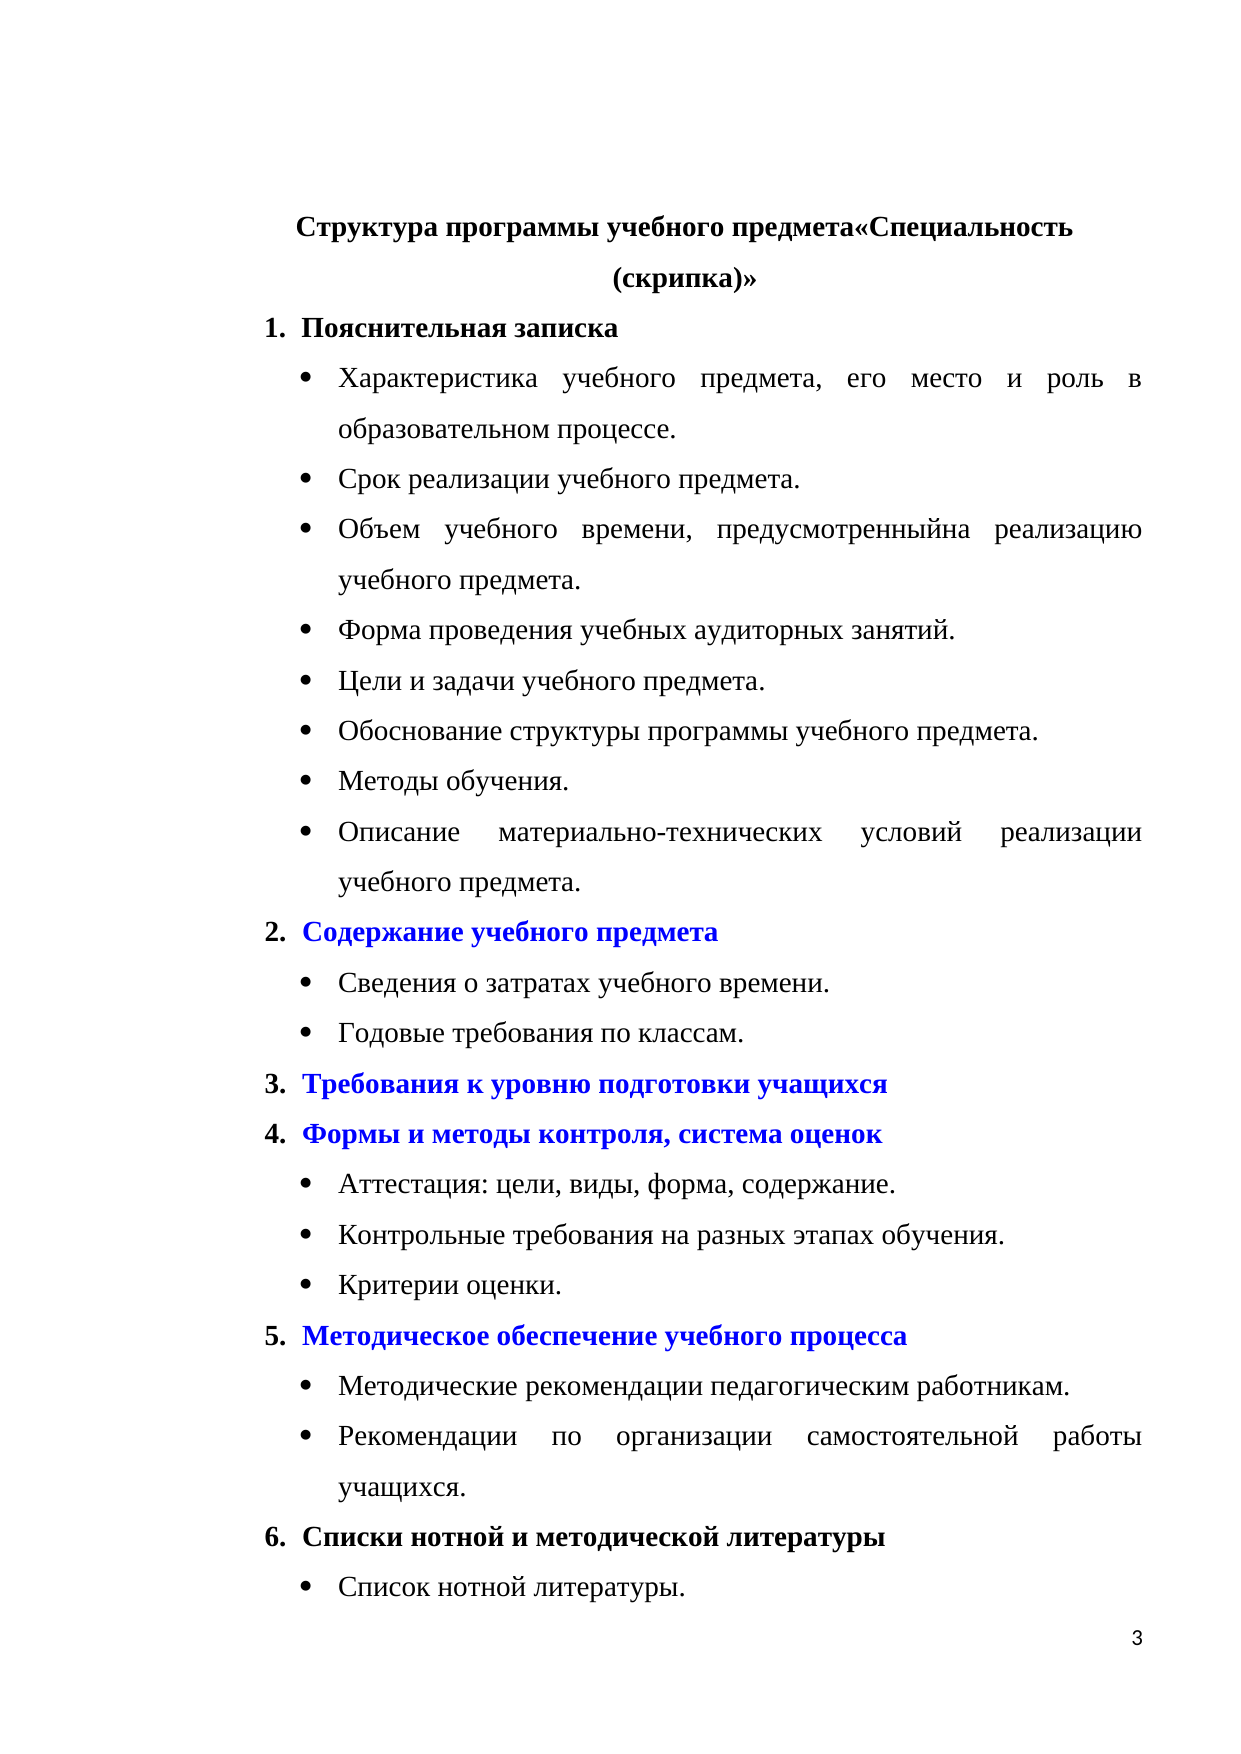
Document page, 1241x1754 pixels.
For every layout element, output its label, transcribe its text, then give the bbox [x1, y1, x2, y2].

list Требования к уровню подготовки учащихся [264, 1066, 1142, 1099]
list Годовые требования по классам. [301, 1015, 1142, 1049]
list Списки нотной и методической литературы [264, 1519, 1142, 1553]
list Характеристика учебного предмета, его место и роль в образовательном процессе. [301, 360, 1142, 444]
list Аттестация: цели, виды, форма, содержание. [301, 1166, 1142, 1200]
list Цели и задачи учебного предмета. [301, 663, 1142, 696]
list Методическое обеспечение учебного процесса [264, 1318, 1142, 1351]
list Сведения о затратах учебного времени. [301, 965, 1142, 998]
list Критерии оценки. [301, 1267, 1142, 1301]
list Формы и методы контроля, система оценок [264, 1116, 1142, 1149]
list Методы обучения. [301, 763, 1142, 797]
list Список нотной литературы. [301, 1569, 1142, 1603]
list Содержание учебного предмета [264, 914, 1142, 948]
list Срок реализации учебного предмета. [301, 461, 1142, 495]
text Структура программы учебного предмета«Специальность (скрипка)» [227, 209, 1142, 293]
list Обоснование структуры программы учебного предмета. [301, 713, 1142, 747]
list Описание материально-технических условий реализации учебного предмета. [301, 814, 1142, 898]
list Методические рекомендации педагогическим работникам. [301, 1368, 1142, 1402]
list Пояснительная записка [264, 310, 1142, 343]
list Объем учебного времени, предусмотренныйна реализацию учебного предмета. [301, 511, 1142, 595]
list Рекомендации по организации самостоятельной работы учащихся. [301, 1418, 1142, 1502]
list Контрольные требования на разных этапах обучения. [301, 1217, 1142, 1250]
list Форма проведения учебных аудиторных занятий. [301, 612, 1142, 646]
